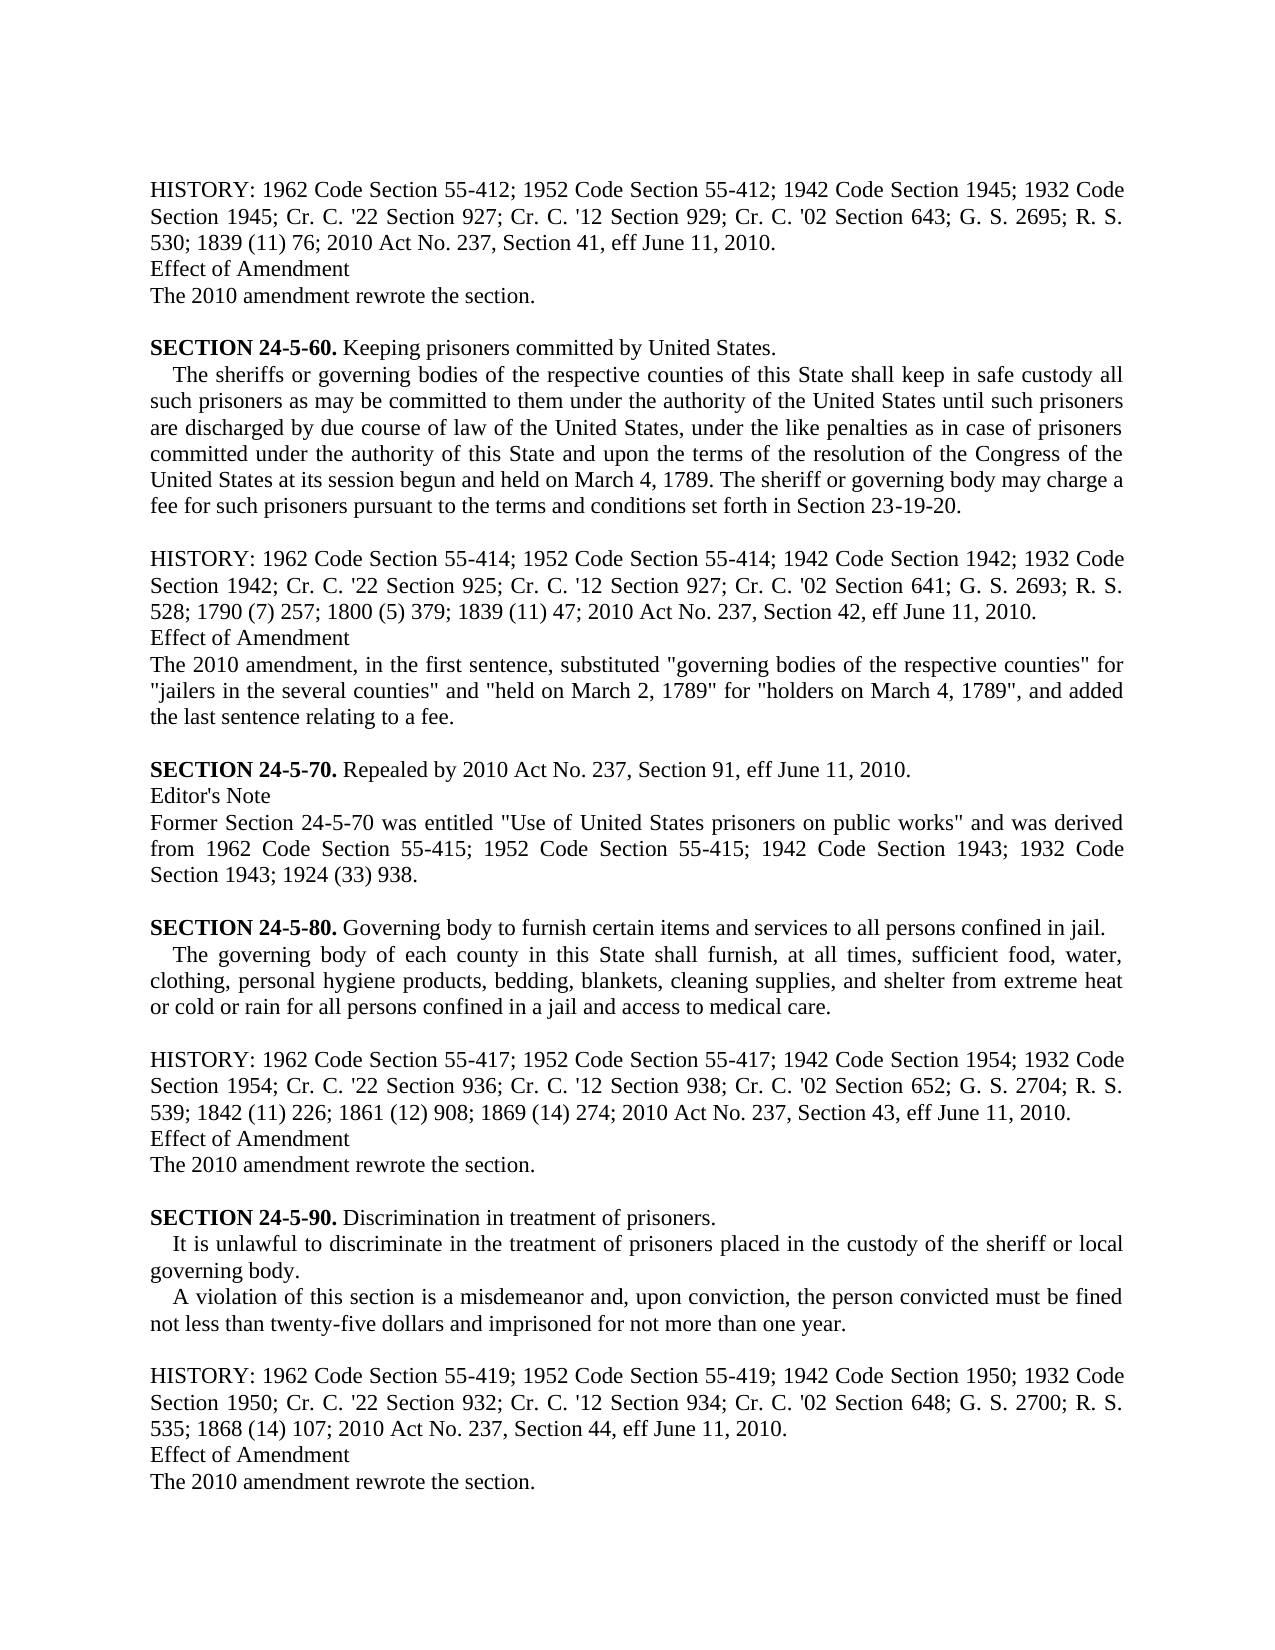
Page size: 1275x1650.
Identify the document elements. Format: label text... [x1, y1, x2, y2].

text SECTION 24-5-80. Governing body to furnish certain items and services to all persons confined in jail. [150, 914, 1125, 941]
text Effect of Amendment [150, 255, 1125, 282]
text A violation of this section is a misdemeanor and, upon conviction, the person convicted must be fined not less than twenty-five dollars and imprisoned for not more than one year. [150, 1283, 1125, 1336]
text Effect of Amendment [150, 1125, 1125, 1151]
text HISTORY: 1962 Code Section 55-412; 1952 Code Section 55-412; 1942 Code Section 1945; 1932 Code Section 1945; Cr. C. '22 Section 927; Cr. C. '12 Section 929; Cr. C. '02 Section 643; G. S. 2695; R. S. 530; 1839 (11) 76; 2010 Act No. 237, Section 41, eff June 11, 2010. [150, 176, 1125, 255]
text Effect of Amendment [150, 1441, 1125, 1468]
text HISTORY: 1962 Code Section 55-419; 1952 Code Section 55-419; 1942 Code Section 1950; 1932 Code Section 1950; Cr. C. '22 Section 932; Cr. C. '12 Section 934; Cr. C. '02 Section 648; G. S. 2700; R. S. 535; 1868 (14) 107; 2010 Act No. 237, Section 44, eff June 11, 2010. [150, 1362, 1125, 1441]
text The 2010 amendment, in the first sentence, substituted "governing bodies of the respective counties" for "jailers in the several counties" and "held on March 2, 1789" for "holders on March 4, 1789", and added the last sentence relating to a fee. [150, 651, 1125, 730]
text The 2010 amendment rewrote the section. [150, 1468, 1125, 1494]
text SECTION 24-5-70. Repealed by 2010 Act No. 237, Section 91, eff June 11, 2010. [150, 756, 1125, 782]
text The governing body of each county in this State shall furnish, at all times, sufficient food, water, clothing, personal hygiene products, bedding, blankets, cleaning supplies, and shelter from extreme heat or cold or rain for all persons confined in a jail and access to medical care. [150, 941, 1125, 1020]
text SECTION 24-5-60. Keeping prisoners committed by United States. [150, 334, 1125, 361]
text The 2010 amendment rewrote the section. [150, 1151, 1125, 1178]
text HISTORY: 1962 Code Section 55-417; 1952 Code Section 55-417; 1942 Code Section 1954; 1932 Code Section 1954; Cr. C. '22 Section 936; Cr. C. '12 Section 938; Cr. C. '02 Section 652; G. S. 2704; R. S. 539; 1842 (11) 226; 1861 (12) 908; 1869 (14) 274; 2010 Act No. 237, Section 43, eff June 11, 2010. [150, 1046, 1125, 1125]
text The sheriffs or governing bodies of the respective counties of this State shall keep in safe custody all such prisoners as may be committed to them under the authority of the United States until such prisoners are discharged by due course of law of the United States, under the like penalties as in case of prisoners committed under the authority of this State and upon the terms of the resolution of the Congress of the United States at its session begun and held on March 4, 1789. The sheriff or governing body may charge a fee for such prisoners pursuant to the terms and conditions set forth in Section 23-19-20. [150, 361, 1125, 519]
text Former Section 24-5-70 was entitled "Use of United States prisoners on public works" and was derived from 1962 Code Section 55-415; 1952 Code Section 55-415; 1942 Code Section 1943; 1932 Code Section 1943; 1924 (33) 938. [150, 809, 1125, 888]
text Editor's Note [150, 782, 1125, 809]
text Effect of Amendment [150, 624, 1125, 651]
text The 2010 amendment rewrote the section. [150, 282, 1125, 308]
text HISTORY: 1962 Code Section 55-414; 1952 Code Section 55-414; 1942 Code Section 1942; 1932 Code Section 1942; Cr. C. '22 Section 925; Cr. C. '12 Section 927; Cr. C. '02 Section 641; G. S. 2693; R. S. 528; 1790 (7) 257; 1800 (5) 379; 1839 (11) 47; 2010 Act No. 237, Section 42, eff June 11, 2010. [150, 545, 1125, 624]
text It is unlawful to discriminate in the treatment of prisoners placed in the custody of the sheriff or local governing body. [150, 1231, 1125, 1283]
text SECTION 24-5-90. Discrimination in treatment of prisoners. [150, 1204, 1125, 1231]
